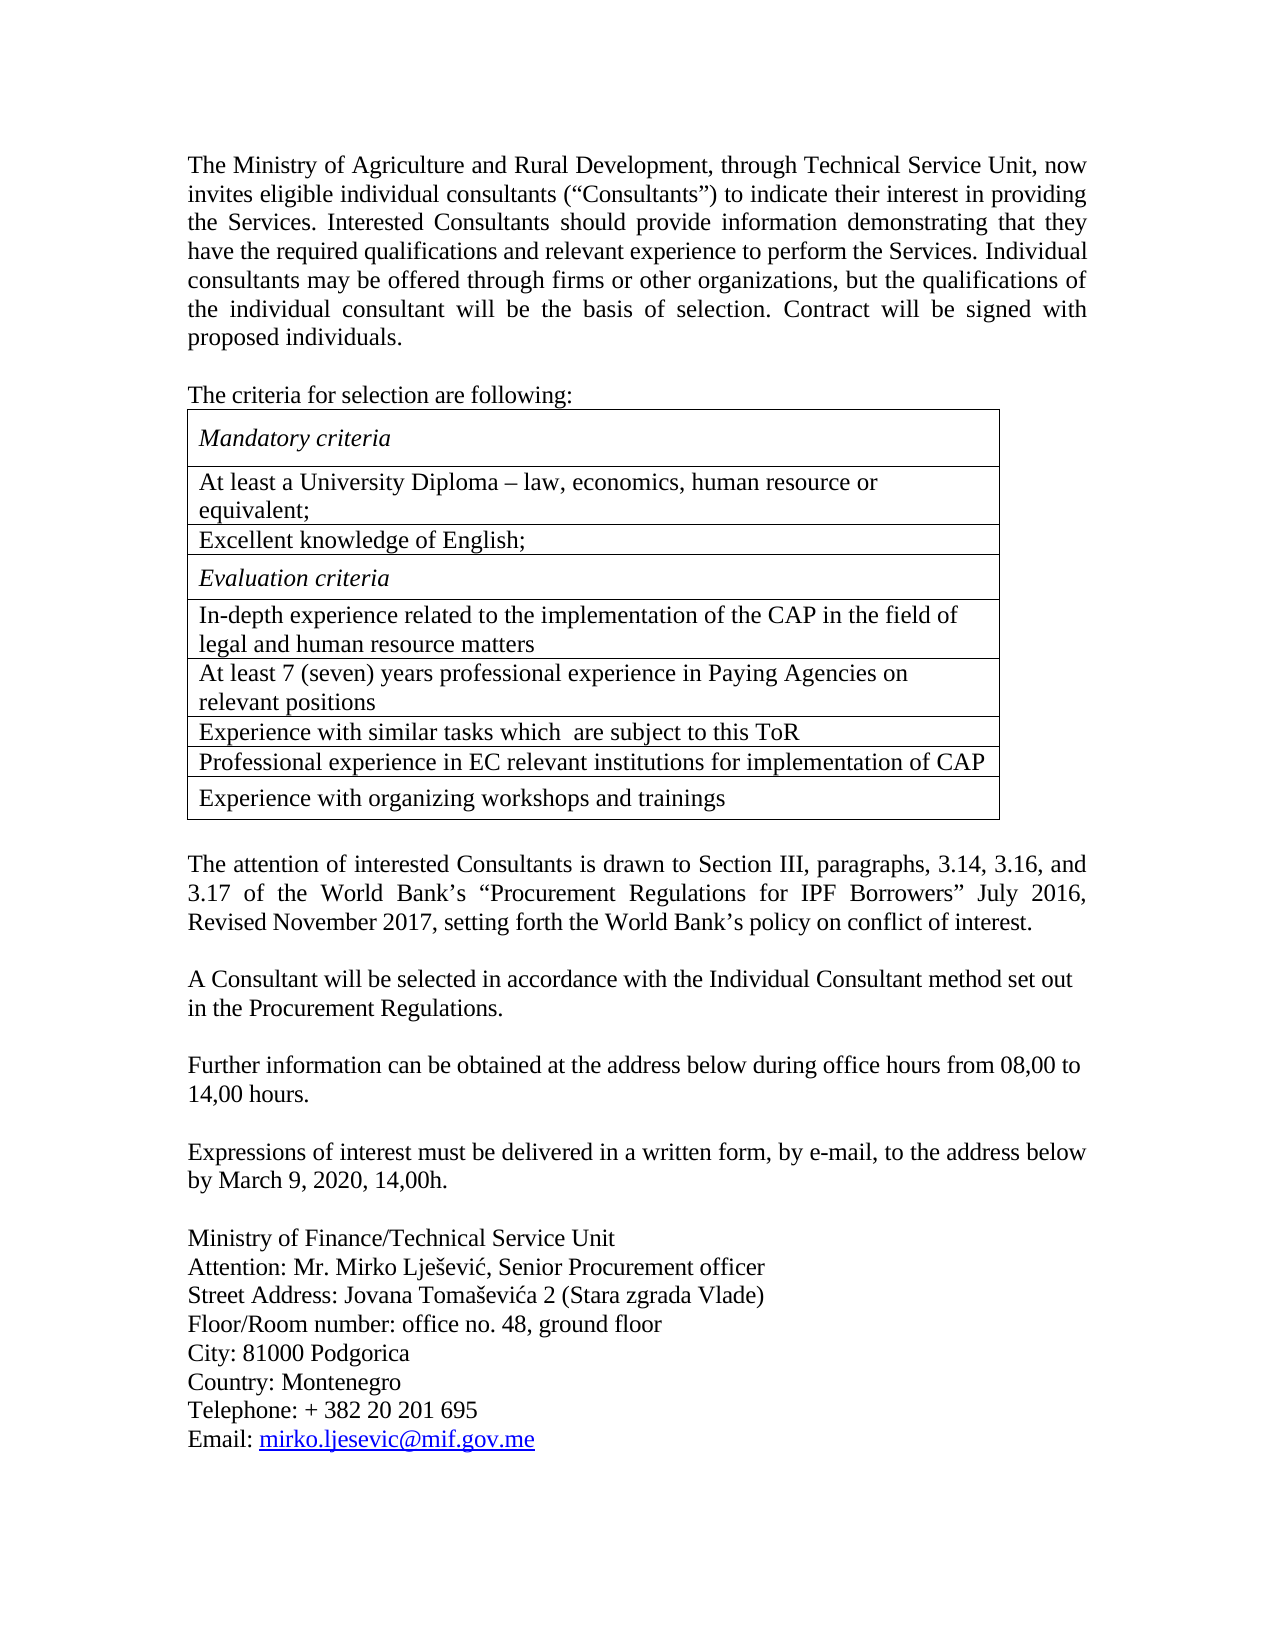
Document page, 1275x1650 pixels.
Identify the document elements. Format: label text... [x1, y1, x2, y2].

text Email: mirko.ljesevic@mif.gov.me [187, 1424, 1087, 1453]
text Attention: Mr. Mirko Lješević, Senior Procurement officer [187, 1252, 1087, 1280]
text The Ministry of Agriculture and Rural Development, through Technical Service Unit, now invites eligible individual consultants (“Consultants”) to indicate their interest in providing the Services. Interested Consultants should provide information demonstrating that they have the required qualifications and relevant experience to perform the Services. Individual consultants may be offered through firms or other organizations, but the qualifications of the individual consultant will be the basis of selection. Contract will be signed with proposed individuals. [187, 150, 1087, 351]
table_header Mandatory criteria [188, 410, 999, 466]
text Further information can be obtained at the address below during office hours from 08,00 to 14,00 hours. [187, 1050, 1087, 1108]
table_cell Experience with similar tasks which are subject to this ToR [188, 717, 999, 746]
text Floor/Room number: office no. 48, ground floor [187, 1309, 1087, 1338]
text City: 81000 Podgorica [187, 1338, 1087, 1367]
table_cell At least 7 (seven) years professional experience in Paying Agencies on relevant positions [188, 659, 999, 716]
text A Consultant will be selected in accordance with the Individual Consultant method set out in the Procurement Regulations. [187, 964, 1087, 1022]
text The attention of interested Consultants is drawn to Section III, paragraphs, 3.14, 3.16, and 3.17 of the World Bank’s “Procurement Regulations for IPF Borrowers” July 2016, Revised November 2017, setting forth the World Bank’s policy on conflict of interest. [187, 849, 1087, 935]
text Telephone: + 382 20 201 695 [187, 1395, 1087, 1424]
text The criteria for selection are following: [187, 380, 1087, 409]
table_cell Excellent knowledge of English; [188, 525, 999, 554]
table_cell At least a University Diploma – law, economics, human resource or equivalent; [188, 467, 999, 524]
table_cell In-depth experience related to the implementation of the CAP in the field of legal and human resource matters [188, 600, 999, 657]
table_cell Evaluation criteria [188, 555, 999, 599]
table_cell Professional experience in EC relevant institutions for implementation of CAP [188, 747, 999, 776]
table_cell Experience with organizing workshops and trainings [188, 777, 999, 819]
text Expressions of interest must be delivered in a written form, by e-mail, to the address below by March 9, 2020, 14,00h. [187, 1137, 1087, 1194]
text Country: Montenegro [187, 1367, 1087, 1395]
text Street Address: Jovana Tomaševića 2 (Stara zgrada Vlade) [187, 1280, 1087, 1309]
text Ministry of Finance/Technical Service Unit [187, 1223, 1087, 1252]
